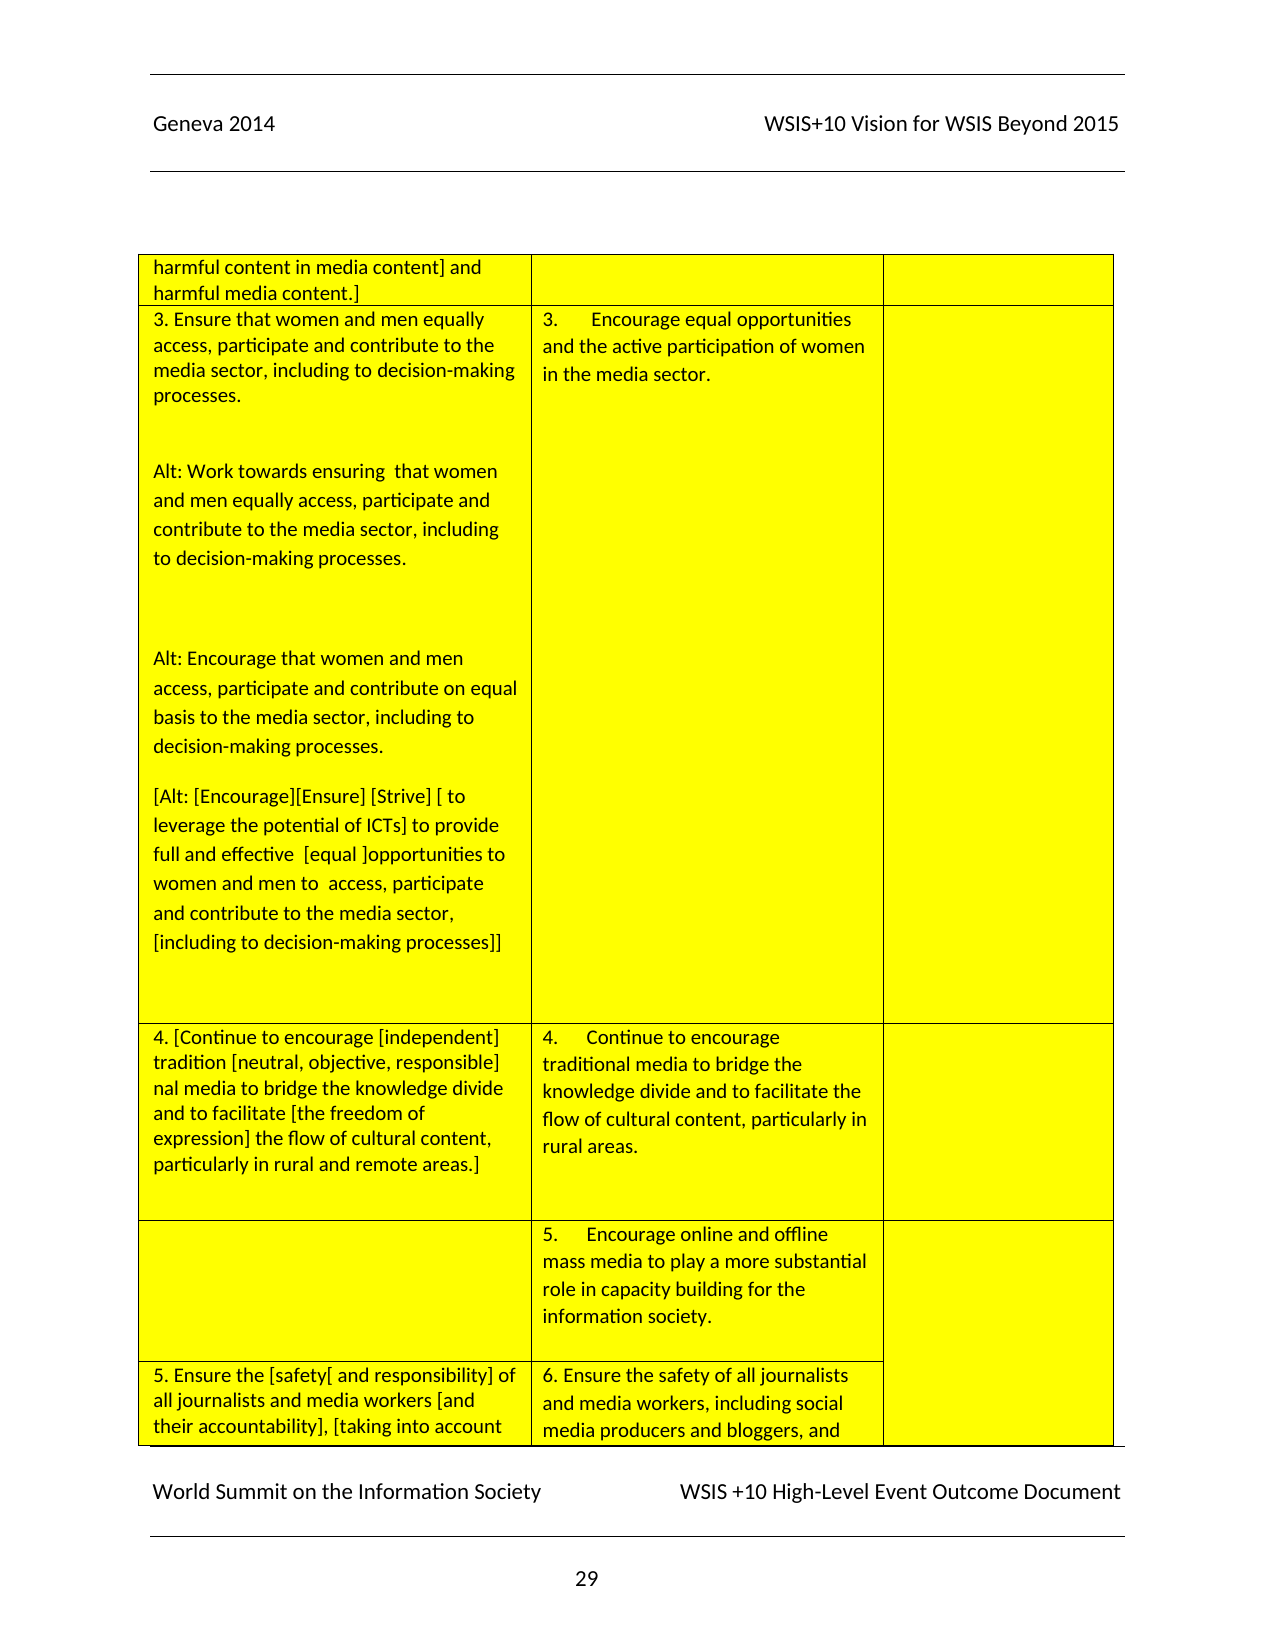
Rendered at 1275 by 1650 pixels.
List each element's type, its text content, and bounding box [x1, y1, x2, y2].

table_cell [884, 255, 1113, 305]
table_cell [884, 306, 1113, 1023]
table_cell 3. Ensure that women and men equally access, participate and contribute to the media sector, including to decision-making processes. Alt: Work towards ensuring that women and men equally access, participate and contribute to the media sector, including to decision-making processes. Alt: Encourage that women and men access, participate and contribute on equal basis to the media sector, including to decision-making processes. [Alt: [Encourage][Ensure] [Strive] [ to leverage the potential of ICTs] to provide full and effective [equal ]opportunities to women and men to access, participate and contribute to the media sector, [including to decision-making processes]] [139, 306, 531, 1023]
table_cell 4. [Continue to encourage [independent] tradition [neutral, objective, responsible] nal media to bridge the knowledge divide and to facilitate [the freedom of expression] the flow of cultural content, particularly in rural and remote areas.] [139, 1024, 531, 1220]
table_cell [139, 1221, 531, 1361]
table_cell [532, 255, 883, 305]
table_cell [139, 255, 531, 305]
table_cell 5. Encourage online and offline mass media to play a more substantial role in capacity building for the information society. [532, 1221, 883, 1361]
table_cell 3. Encourage equal opportunities and the active participation of women in the media sector. [532, 306, 883, 1023]
table_cell [884, 1024, 1113, 1220]
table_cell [532, 1362, 883, 1445]
table_cell [884, 1221, 1113, 1445]
table_cell 4. Continue to encourage traditional media to bridge the knowledge divide and to facilitate the flow of cultural content, particularly in rural areas. [532, 1024, 883, 1220]
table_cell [139, 1362, 531, 1445]
